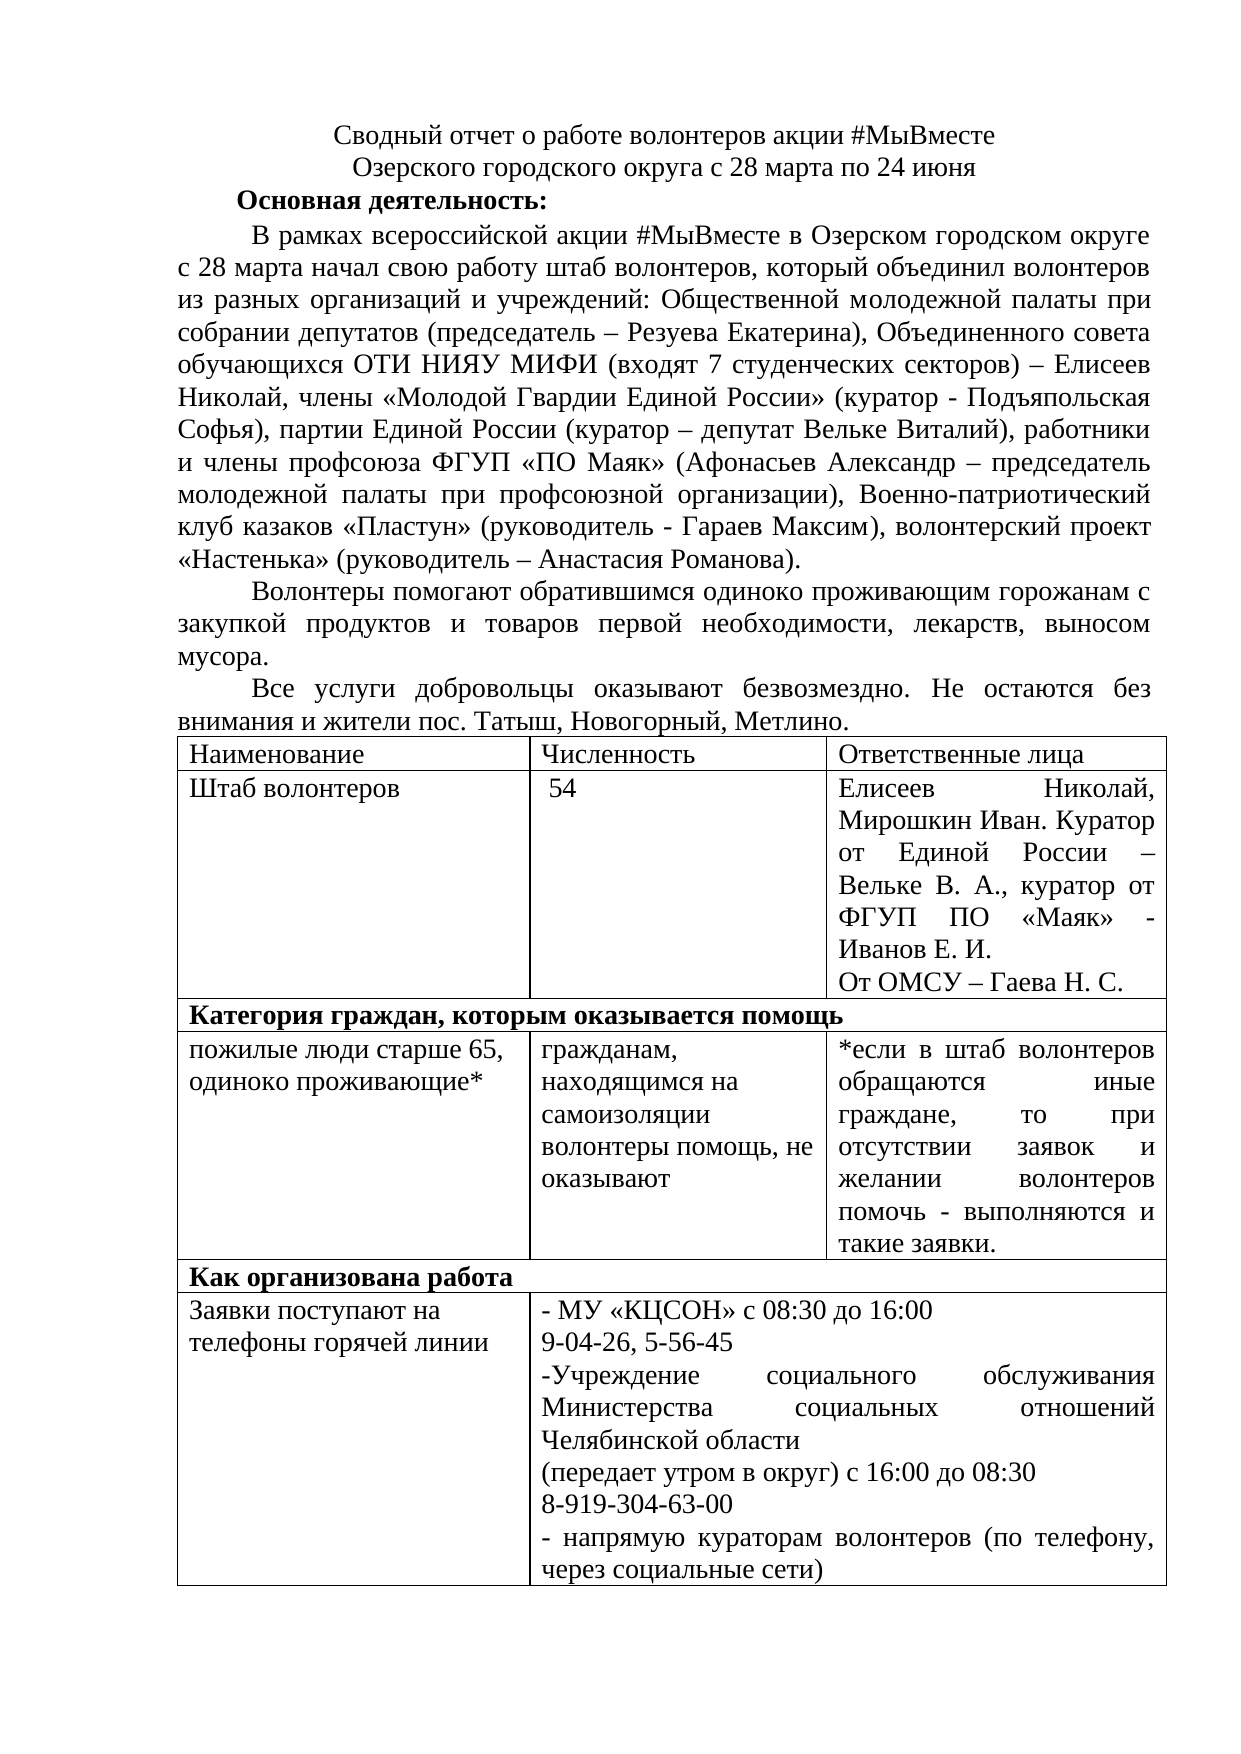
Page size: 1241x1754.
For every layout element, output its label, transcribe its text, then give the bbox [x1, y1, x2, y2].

table_header Ответственные лица [827, 737, 1166, 769]
text Волонтеры помогают обратившимся одиноко проживающим горожанам с закупкой продуктов и товаров первой необходимости, лекарств, выносом мусора. [177, 574, 1152, 671]
text Основная деятельность: [177, 183, 1152, 215]
table_header Наименование [178, 737, 529, 769]
table_cell - МУ «КЦСОН» с 08:30 до 16:00 9-04-26, 5-56-45 -Учреждение социального обслуживания Министерства социальных отношений Челябинской области (передает утром в округ) с 16:00 до 08:30 8-919-304-63-00 - напрямую кураторам волонтеров (по телефону, через социальные сети) [531, 1293, 1166, 1585]
table_cell Как организована работа [178, 1260, 1166, 1292]
table_cell 54 [531, 771, 826, 997]
table_cell гражданам, находящимся на самоизоляции волонтеры помощь, не оказывают [531, 1032, 826, 1259]
text В рамках всероссийской акции #МыВместе в Озерском городском округе с 28 марта начал свою работу штаб волонтеров, который объединил волонтеров из разных организаций и учреждений: Общественной молодежной палаты при собрании депутатов (председатель – Резуева Екатерина), Объединенного совета обучающихся ОТИ НИЯУ МИФИ (входят 7 студенческих секторов) – Елисеев Николай, члены «Молодой Гвардии Единой России» (куратор - Подъяпольская Софья), партии Единой России (куратор – депутат Вельке Виталий), работники и члены профсоюза ФГУП «ПО Маяк» (Афонасьев Александр – председатель молодежной палаты при профсоюзной организации), Военно-патриотический клуб казаков «Пластун» (руководитель - Гараев Максим), волонтерский проект «Настенька» (руководитель – Анастасия Романова). [177, 218, 1152, 574]
table_cell Заявки поступают на телефоны горячей линии [178, 1293, 529, 1585]
table_cell Штаб волонтеров [178, 771, 529, 997]
table_cell *если в штаб волонтеров обращаются иные граждане, то при отсутствии заявок и желании волонтеров помочь - выполняются и такие заявки. [827, 1032, 1166, 1259]
table_header Численность [531, 737, 826, 769]
table_cell пожилые люди старше 65, одиноко проживающие* [178, 1032, 529, 1259]
text Сводный отчет о работе волонтеров акции #МыВместе [177, 118, 1152, 151]
text Все услуги добровольцы оказывают безвозмездно. Не остаются без внимания и жители пос. Татыш, Новогорный, Метлино. [177, 671, 1152, 736]
text Озерского городского округа с 28 марта по 24 июня [177, 151, 1152, 183]
table_cell Категория граждан, которым оказывается помощь [178, 999, 1166, 1031]
table_cell Елисеев Николай, Мирошкин Иван. Куратор от Единой России – Вельке В. А., куратор от ФГУП ПО «Маяк» - Иванов Е. И. От ОМСУ – Гаева Н. С. [827, 771, 1166, 997]
